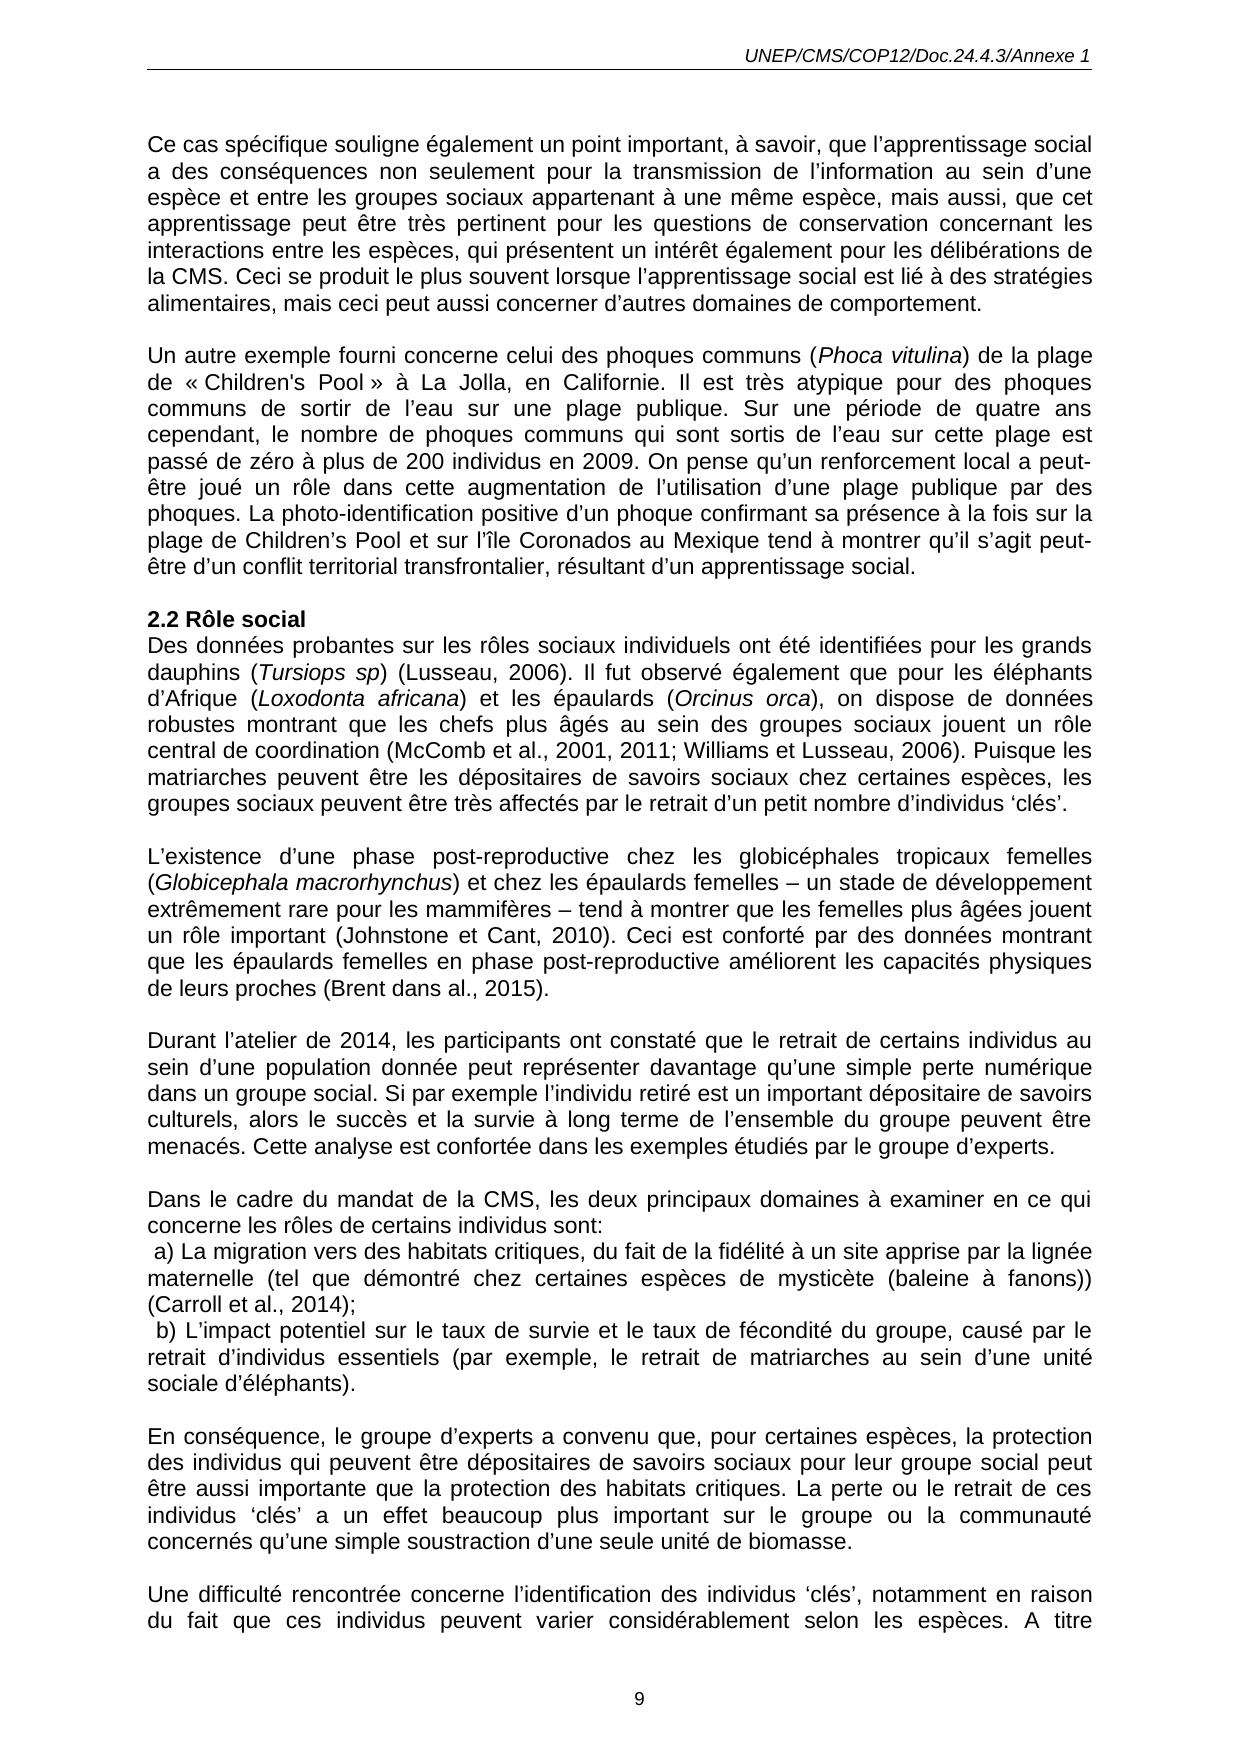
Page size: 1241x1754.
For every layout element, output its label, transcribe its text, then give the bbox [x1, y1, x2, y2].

text Un autre exemple fourni concerne celui des phoques communs (Phoca vitulina) de la plage de « Children's Pool » à La Jolla, en Californie. Il est très atypique pour des phoques communs de sortir de l’eau sur une plage publique. Sur une période de quatre ans cependant, le nombre de phoques communs qui sont sortis de l’eau sur cette plage est passé de zéro à plus de 200 individus en 2009. On pense qu’un renforcement local a peut-être joué un rôle dans cette augmentation de l’utilisation d’une plage publique par des phoques. La photo-identification positive d’un phoque confirmant sa présence à la fois sur la plage de Children’s Pool et sur l’île Coronados au Mexique tend à montrer qu’il s’agit peut-être d’un conflit territorial transfrontalier, résultant d’un apprentissage social. [147, 342, 1093, 579]
text Des données probantes sur les rôles sociaux individuels ont été identifiées pour les grands dauphins (Tursiops sp) (Lusseau, 2006). Il fut observé également que pour les éléphants d’Afrique (Loxodonta africana) et les épaulards (Orcinus orca), on dispose de données robustes montrant que les chefs plus âgés au sein des groupes sociaux jouent un rôle central de coordination (McComb et al., 2001, 2011; Williams et Lusseau, 2006). Puisque les matriarches peuvent être les dépositaires de savoirs sociaux chez certaines espèces, les groupes sociaux peuvent être très affectés par le retrait d’un petit nombre d’individus ‘clés’. [147, 632, 1093, 817]
text Ce cas spécifique souligne également un point important, à savoir, que l’apprentissage social a des conséquences non seulement pour la transmission de l’information au sein d’une espèce et entre les groupes sociaux appartenant à une même espèce, mais aussi, que cet apprentissage peut être très pertinent pour les questions de conservation concernant les interactions entre les espèces, qui présentent un intérêt également pour les délibérations de la CMS. Ceci se produit le plus souvent lorsque l’apprentissage social est lié à des stratégies alimentaires, mais ceci peut aussi concerner d’autres domaines de comportement. [147, 131, 1093, 316]
text En conséquence, le groupe d’experts a convenu que, pour certaines espèces, la protection des individus qui peuvent être dépositaires de savoirs sociaux pour leur groupe social peut être aussi importante que la protection des habitats critiques. La perte ou le retrait de ces individus ‘clés’ a un effet beaucoup plus important sur le groupe ou la communauté concernés qu’une simple soustraction d’une seule unité de biomasse. [147, 1423, 1093, 1554]
text Durant l’atelier de 2014, les participants ont constaté que le retrait de certains individus au sein d’une population donnée peut représenter davantage qu’une simple perte numérique dans un groupe social. Si par exemple l’individu retiré est un important dépositaire de savoirs culturels, alors le succès et la survie à long terme de l’ensemble du groupe peuvent être menacés. Cette analyse est confortée dans les exemples étudiés par le groupe d’experts. [147, 1027, 1093, 1159]
list Rôle social [147, 606, 1093, 632]
text b) L’impact potentiel sur le taux de survie et le taux de fécondité du groupe, causé par le retrait d’individus essentiels (par exemple, le retrait de matriarches au sein d’une unité sociale d’éléphants). [147, 1317, 1093, 1396]
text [147, 1581, 1093, 1633]
text Dans le cadre du mandat de la CMS, les deux principaux domaines à examiner en ce qui concerne les rôles de certains individus sont: [147, 1186, 1093, 1238]
text a) La migration vers des habitats critiques, du fait de la fidélité à un site apprise par la lignée maternelle (tel que démontré chez certaines espèces de mysticète (baleine à fanons)) (Carroll et al., 2014); [147, 1238, 1093, 1317]
text L’existence d’une phase post-reproductive chez les globicéphales tropicaux femelles (Globicephala macrorhynchus) et chez les épaulards femelles – un stade de développement extrêmement rare pour les mammifères – tend à montrer que les femelles plus âgées jouent un rôle important (Johnstone et Cant, 2010). Ceci est conforté par des données montrant que les épaulards femelles en phase post-reproductive améliorent les capacités physiques de leurs proches (Brent dans al., 2015). [147, 843, 1093, 1001]
